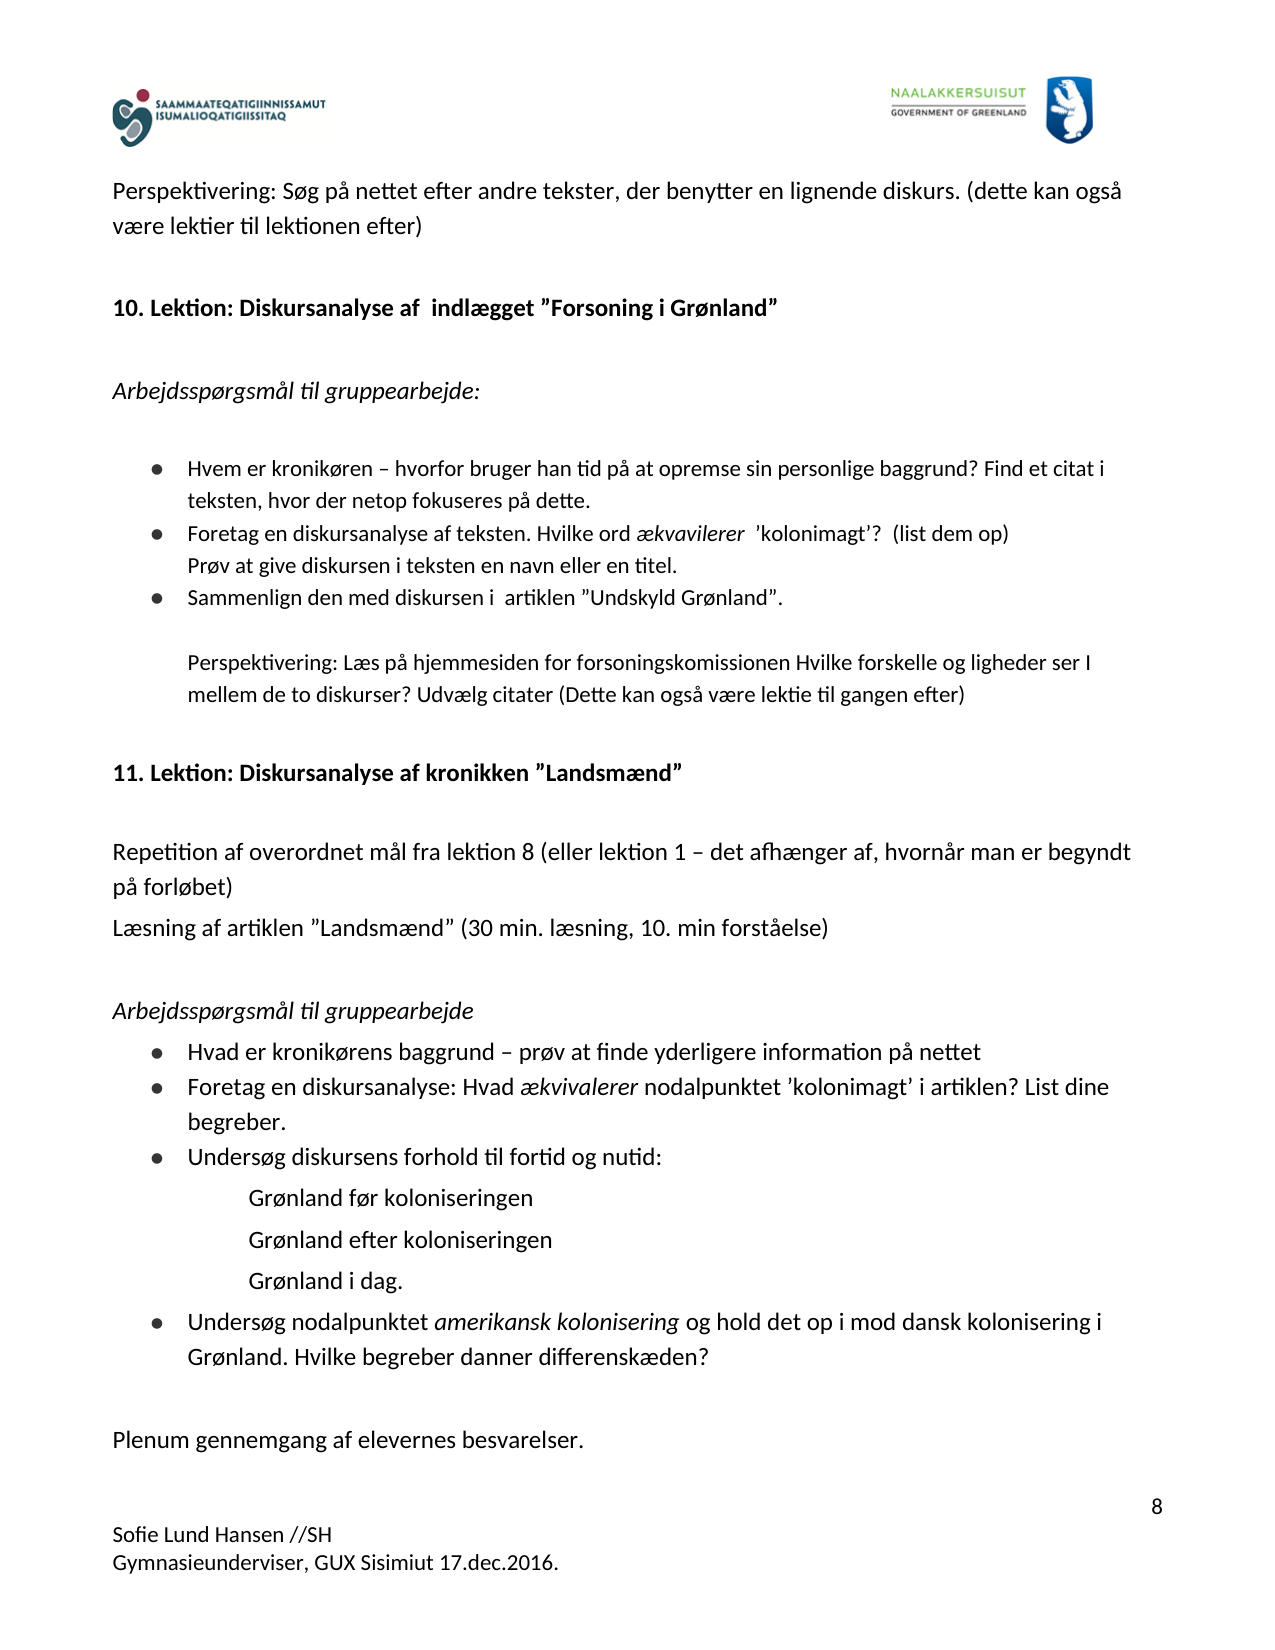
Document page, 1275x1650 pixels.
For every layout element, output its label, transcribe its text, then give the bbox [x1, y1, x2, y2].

list Foretag en diskursanalyse: Hvad ækvivalerer nodalpunktet ’kolonimagt’ i artiklen? List dine begreber. [150, 1071, 1162, 1137]
text Grønland i dag. [112, 1265, 1162, 1296]
picture [112, 89, 326, 147]
picture [869, 73, 1117, 147]
list Perspektivering: Læs på hjemmesiden for forsoningskomissionen Hvilke forskelle og ligheder ser I mellem de to diskurser? Udvælg citater (Dette kan også være lektie til gangen efter) [187, 648, 1162, 708]
text Arbejdsspørgsmål til gruppearbejde [112, 995, 1162, 1026]
list Hvem er kronikøren – hvorfor bruger han tid på at opremse sin personlige baggrund? Find et citat i teksten, hvor der netop fokuseres på dette. [150, 454, 1162, 515]
list Prøv at give diskursen i teksten en navn eller en titel. [187, 551, 1162, 579]
text Repetition af overordnet mål fra lektion 8 (eller lektion 1 – det afhænger af, hvornår man er begyndt på forløbet) [112, 836, 1162, 902]
list Undersøg nodalpunktet amerikansk kolonisering og hold det op i mod dansk kolonisering i Grønland. Hvilke begreber danner differenskæden? [150, 1306, 1162, 1372]
list Sammenlign den med diskursen i artiklen ”Undskyld Grønland”. [150, 583, 1162, 611]
list Hvad er kronikørens baggrund – prøv at finde yderligere information på nettet [150, 1036, 1162, 1067]
text Arbejdsspørgsmål til gruppearbejde: [112, 375, 1162, 405]
text Læsning af artiklen ”Landsmænd” (30 min. læsning, 10. min forståelse) [112, 913, 1162, 943]
list Undersøg diskursens forhold til fortid og nutid: [150, 1141, 1162, 1172]
text Grønland før koloniseringen [112, 1183, 1162, 1213]
list Foretag en diskursanalyse af teksten. Hvilke ord ækvavilerer ’kolonimagt’? (list dem op) [150, 519, 1162, 547]
text Plenum gennemgang af elevernes besvarelser. [112, 1424, 1162, 1454]
text 10. Lektion: Diskursanalyse af indlægget ”Forsoning i Grønland” [112, 292, 1162, 323]
text Grønland efter koloniseringen [112, 1224, 1162, 1254]
text 11. Lektion: Diskursanalyse af kronikken ”Landsmænd” [112, 757, 1162, 787]
text Perspektivering: Søg på nettet efter andre tekster, der benytter en lignende diskurs. (dette kan også være lektier til lektionen efter) [112, 175, 1162, 240]
